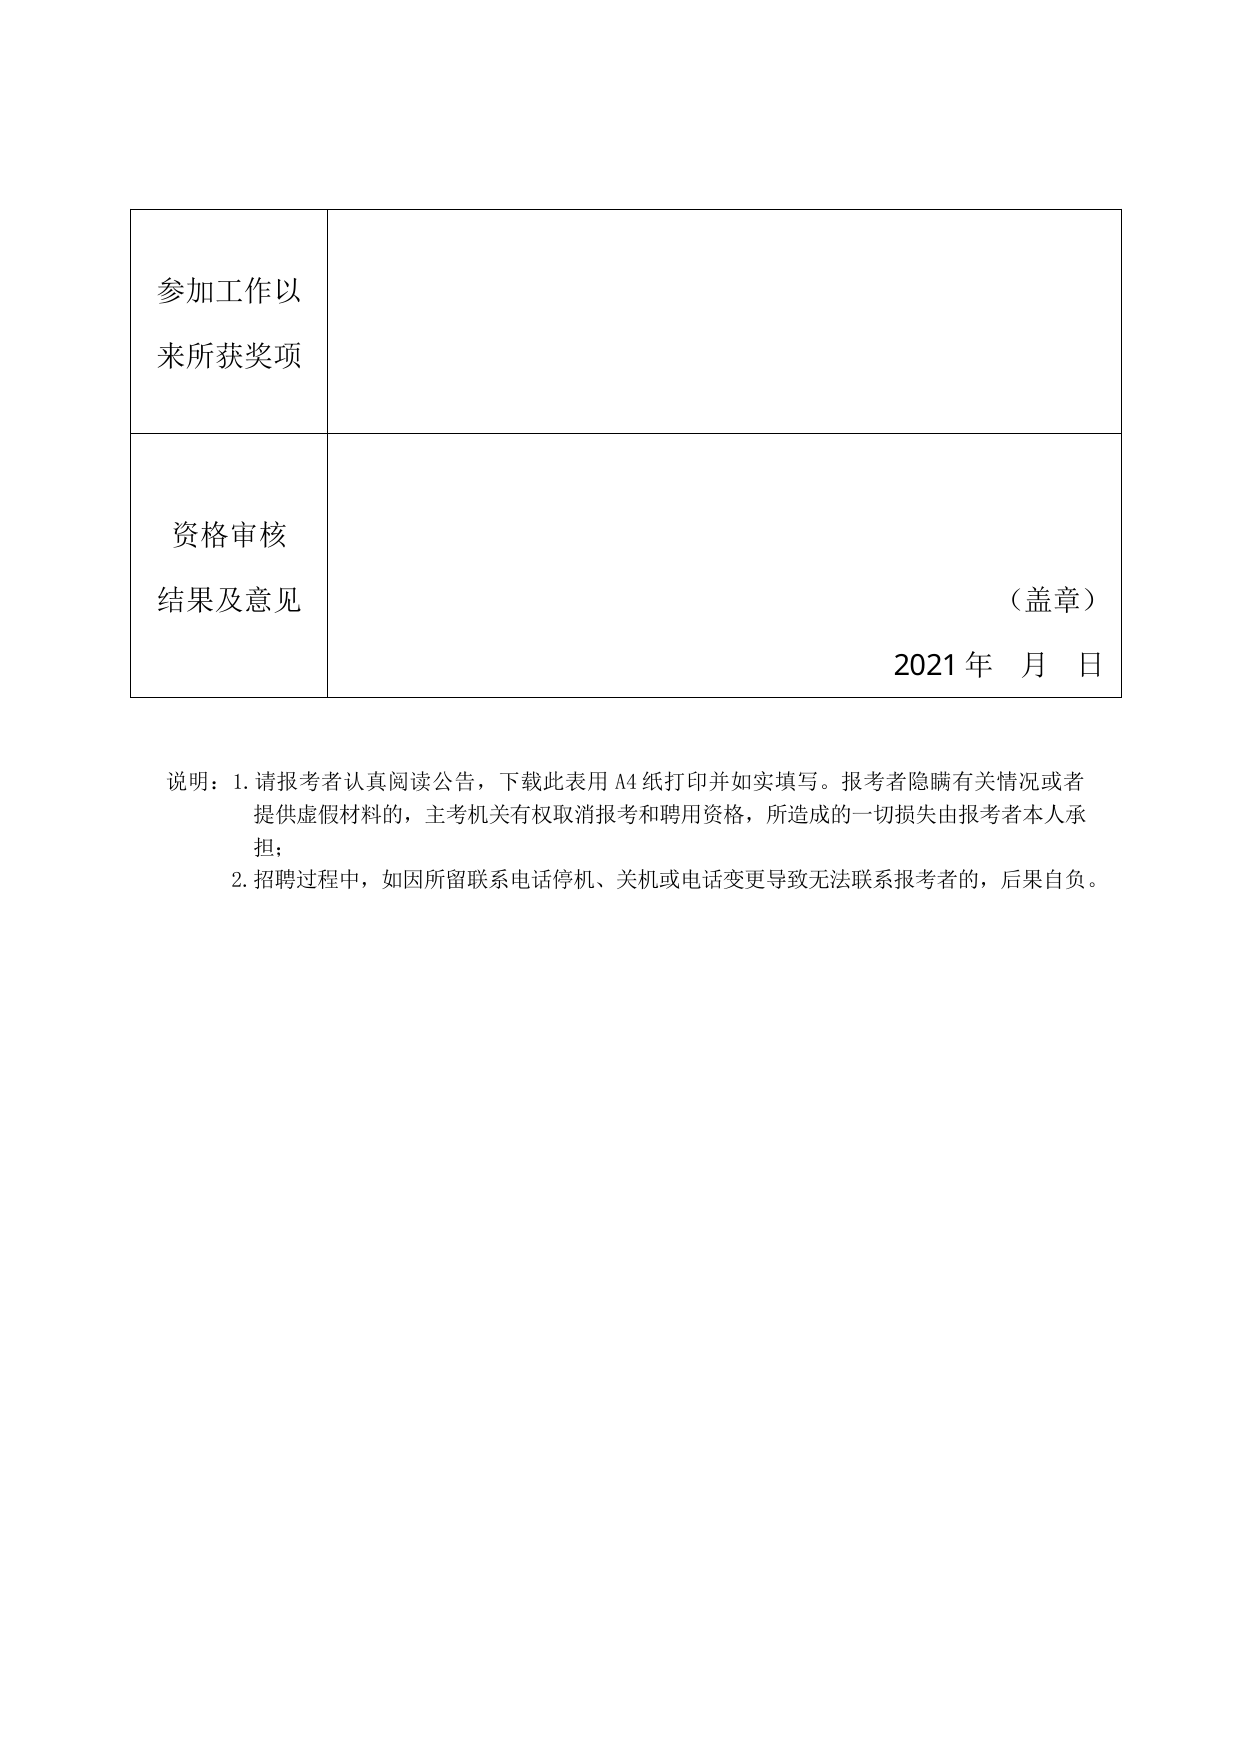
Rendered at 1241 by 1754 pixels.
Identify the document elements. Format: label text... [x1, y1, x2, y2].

table_cell （盖章） 2021年 月 日 [328, 434, 1121, 697]
table_cell [328, 210, 1121, 433]
table_cell 参加工作以来所获奖项 [131, 210, 327, 433]
table_cell 资格审核 结果及意见 [131, 434, 327, 697]
text 说明：1.请报考者认真阅读公告，下载此表用A4纸打印并如实填写。报考者隐瞒有关情况或者提供虚假材料的，主考机关有权取消报考和聘用资格，所造成的一切损失由报考者本人承担； [165, 763, 1087, 862]
text 2.招聘过程中，如因所留联系电话停机、关机或电话变更导致无法联系报考者的，后果自负。 [231, 862, 1087, 927]
